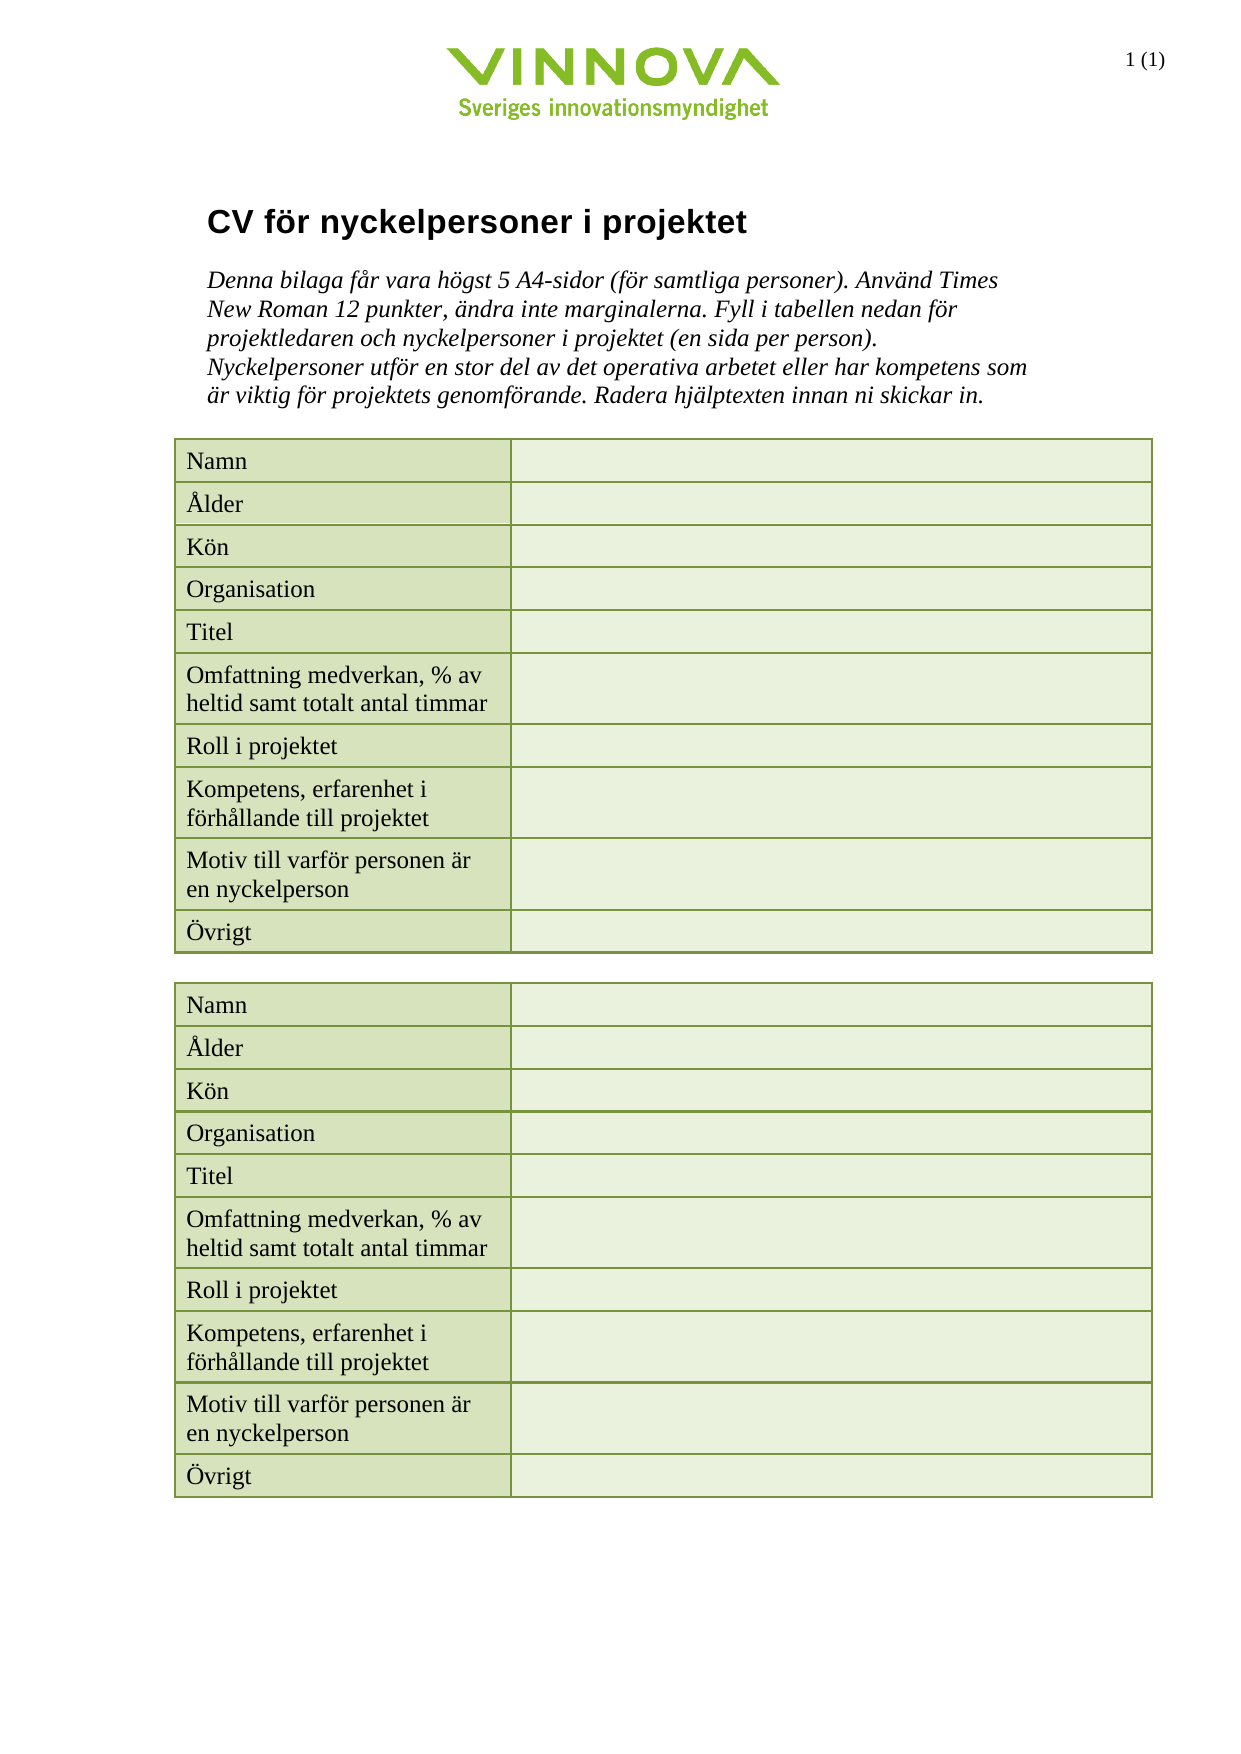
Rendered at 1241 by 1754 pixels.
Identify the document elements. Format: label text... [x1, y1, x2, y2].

table_cell [512, 654, 1151, 723]
table_cell Titel [176, 1155, 510, 1196]
table_header Namn [176, 440, 510, 481]
table_cell [512, 1155, 1151, 1196]
table_cell [512, 911, 1151, 951]
table_cell Organisation [176, 568, 510, 609]
table_cell [512, 1384, 1151, 1453]
table_cell [512, 526, 1151, 566]
table_cell Motiv till varför personen är en nyckelperson [176, 839, 510, 909]
table_cell Titel [176, 611, 510, 652]
table_header [512, 984, 1151, 1025]
table_header Namn [176, 984, 510, 1025]
table_cell Kön [176, 1070, 510, 1110]
table_cell [512, 611, 1151, 652]
table_cell [512, 839, 1151, 909]
table_cell [512, 1455, 1151, 1496]
table_cell Organisation [176, 1113, 510, 1153]
table_header [512, 440, 1151, 481]
table_cell [512, 568, 1151, 609]
table_cell [512, 725, 1151, 766]
subtitle CV för nyckelpersoner i projektet [207, 202, 1033, 241]
table_cell Kompetens, erfarenhet i förhållande till projektet [176, 1312, 510, 1381]
table_cell [512, 483, 1151, 523]
table_cell [512, 1269, 1151, 1310]
table_cell Kön [176, 526, 510, 566]
table_cell Övrigt [176, 911, 510, 951]
table_cell [512, 1070, 1151, 1110]
table_cell [512, 1027, 1151, 1068]
table_cell Roll i projektet [176, 1269, 510, 1310]
table_cell [512, 1198, 1151, 1267]
table_cell Omfattning medverkan, % av heltid samt totalt antal timmar [176, 654, 510, 723]
table_cell Motiv till varför personen är en nyckelperson [176, 1384, 510, 1453]
table_cell Kompetens, erfarenhet i förhållande till projektet [176, 768, 510, 837]
table_cell Övrigt [176, 1455, 510, 1496]
text Denna bilaga får vara högst 5 A4-sidor (för samtliga personer). Använd Times New Roman 12 punkter, ändra inte marginalerna. Fyll i tabellen nedan för projektledaren och nyckelpersoner i projektet (en sida per person). Nyckelpersoner utför en stor del av det operativa arbetet eller har kompetens som är viktig för projektets genomförande. Radera hjälptexten innan ni skickar in. [207, 266, 1033, 409]
table_cell Omfattning medverkan, % av heltid samt totalt antal timmar [176, 1198, 510, 1267]
table_cell Ålder [176, 1027, 510, 1068]
table_cell Roll i projektet [176, 725, 510, 766]
table_cell Ålder [176, 483, 510, 523]
table_cell [512, 768, 1151, 837]
picture [446, 47, 780, 120]
table_cell [512, 1113, 1151, 1153]
table_cell [512, 1312, 1151, 1381]
